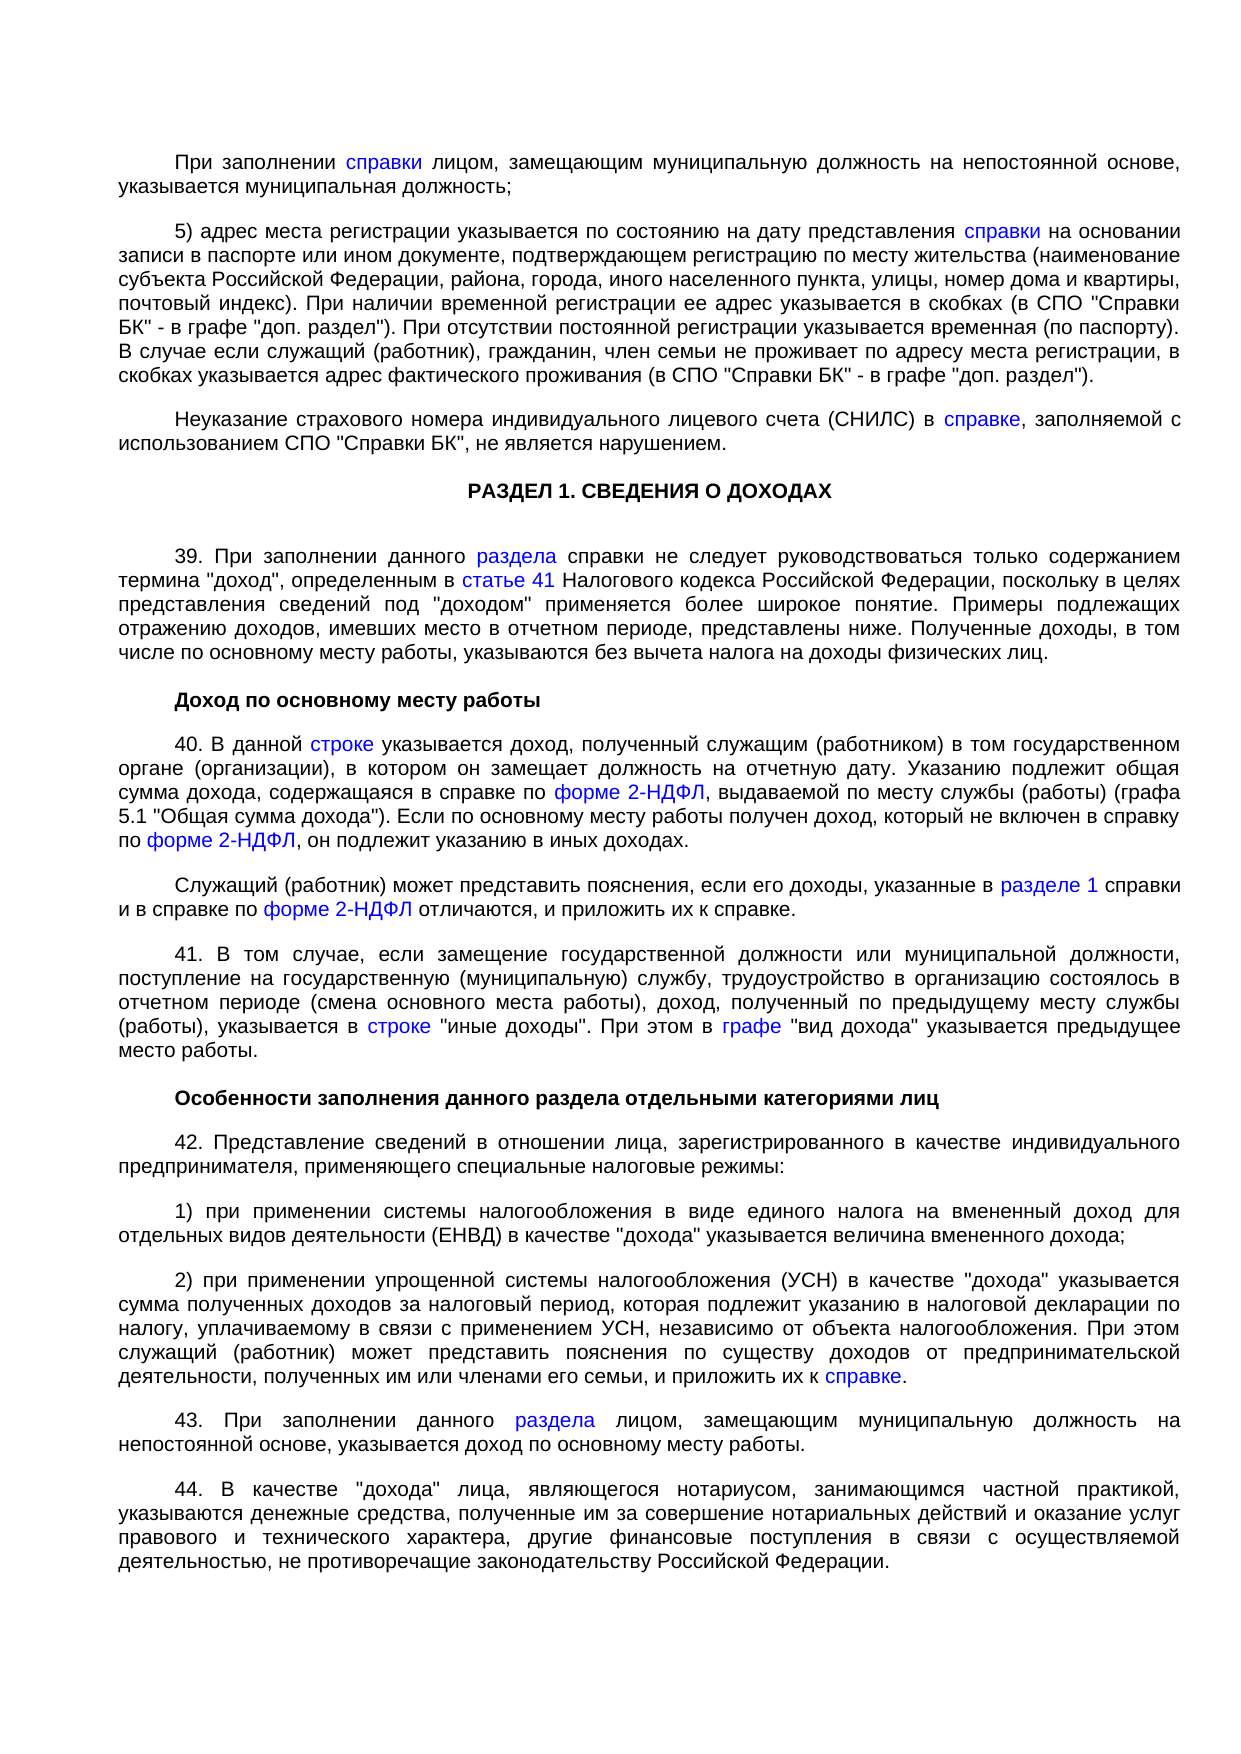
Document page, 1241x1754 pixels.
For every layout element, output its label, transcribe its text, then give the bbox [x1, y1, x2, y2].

text При заполнении справки лицом, замещающим муниципальную должность на непостоянной основе, указывается муниципальная должность; [118, 150, 1181, 198]
text Неуказание страхового номера индивидуального лицевого счета (СНИЛС) в справке, заполняемой с использованием СПО "Справки БК", не является нарушением. [118, 407, 1181, 455]
text 41. В том случае, если замещение государственной должности или муниципальной должности, поступление на государственную (муниципальную) службу, трудоустройство в организацию состоялось в отчетном периоде (смена основного места работы), доход, полученный по предыдущему месту службы (работы), указывается в строке "иные доходы". При этом в графе "вид дохода" указывается предыдущее место работы. [118, 942, 1181, 1061]
text 2) при применении упрощенной системы налогообложения (УСН) в качестве "дохода" указывается сумма полученных доходов за налоговый период, которая подлежит указанию в налоговой декларации по налогу, уплачиваемому в связи с применением УСН, независимо от объекта налогообложения. При этом служащий (работник) может представить пояснения по существу доходов от предпринимательской деятельности, полученных им или членами его семьи, и приложить их к справке. [118, 1268, 1181, 1387]
text 43. При заполнении данного раздела лицом, замещающим муниципальную должность на непостоянной основе, указывается доход по основному месту работы. [118, 1408, 1181, 1456]
text Особенности заполнения данного раздела отдельными категориями лиц [118, 1085, 1181, 1109]
text 5) адрес места регистрации указывается по состоянию на дату представления справки на основании записи в паспорте или ином документе, подтверждающем регистрацию по месту жительства (наименование субъекта Российской Федерации, района, города, иного населенного пункта, улицы, номер дома и квартиры, почтовый индекс). При наличии временной регистрации ее адрес указывается в скобках (в СПО "Справки БК" - в графе "доп. раздел"). При отсутствии постоянной регистрации указывается временная (по паспорту). В случае если служащий (работник), гражданин, член семьи не проживает по адресу места регистрации, в скобках указывается адрес фактического проживания (в СПО "Справки БК" - в графе "доп. раздел"). [118, 219, 1181, 386]
text 40. В данной строке указывается доход, полученный служащим (работником) в том государственном органе (организации), в котором он замещает должность на отчетную дату. Указанию подлежит общая сумма дохода, содержащаяся в справке по форме 2-НДФЛ, выдаваемой по месту службы (работы) (графа 5.1 "Общая сумма дохода"). Если по основному месту работы получен доход, который не включен в справку по форме 2-НДФЛ, он подлежит указанию в иных доходах. [118, 732, 1181, 852]
text РАЗДЕЛ 1. СВЕДЕНИЯ О ДОХОДАХ [118, 479, 1181, 503]
text Доход по основному месту работы [118, 687, 1181, 711]
text Служащий (работник) может представить пояснения, если его доходы, указанные в разделе 1 справки и в справке по форме 2-НДФЛ отличаются, и приложить их к справке. [118, 873, 1181, 921]
text 39. При заполнении данного раздела справки не следует руководствоваться только содержанием термина "доход", определенным в статье 41 Налогового кодекса Российской Федерации, поскольку в целях представления сведений под "доходом" применяется более широкое понятие. Примеры подлежащих отражению доходов, имевших место в отчетном периоде, представлены ниже. Полученные доходы, в том числе по основному месту работы, указываются без вычета налога на доходы физических лиц. [118, 544, 1181, 663]
text 44. В качестве "дохода" лица, являющегося нотариусом, занимающимся частной практикой, указываются денежные средства, полученные им за совершение нотариальных действий и оказание услуг правового и технического характера, другие финансовые поступления в связи с осуществляемой деятельностью, не противоречащие законодательству Российской Федерации. [118, 1477, 1181, 1573]
text 1) при применении системы налогообложения в виде единого налога на вмененный доход для отдельных видов деятельности (ЕНВД) в качестве "дохода" указывается величина вмененного дохода; [118, 1199, 1181, 1247]
text 42. Представление сведений в отношении лица, зарегистрированного в качестве индивидуального предпринимателя, применяющего специальные налоговые режимы: [118, 1130, 1181, 1178]
